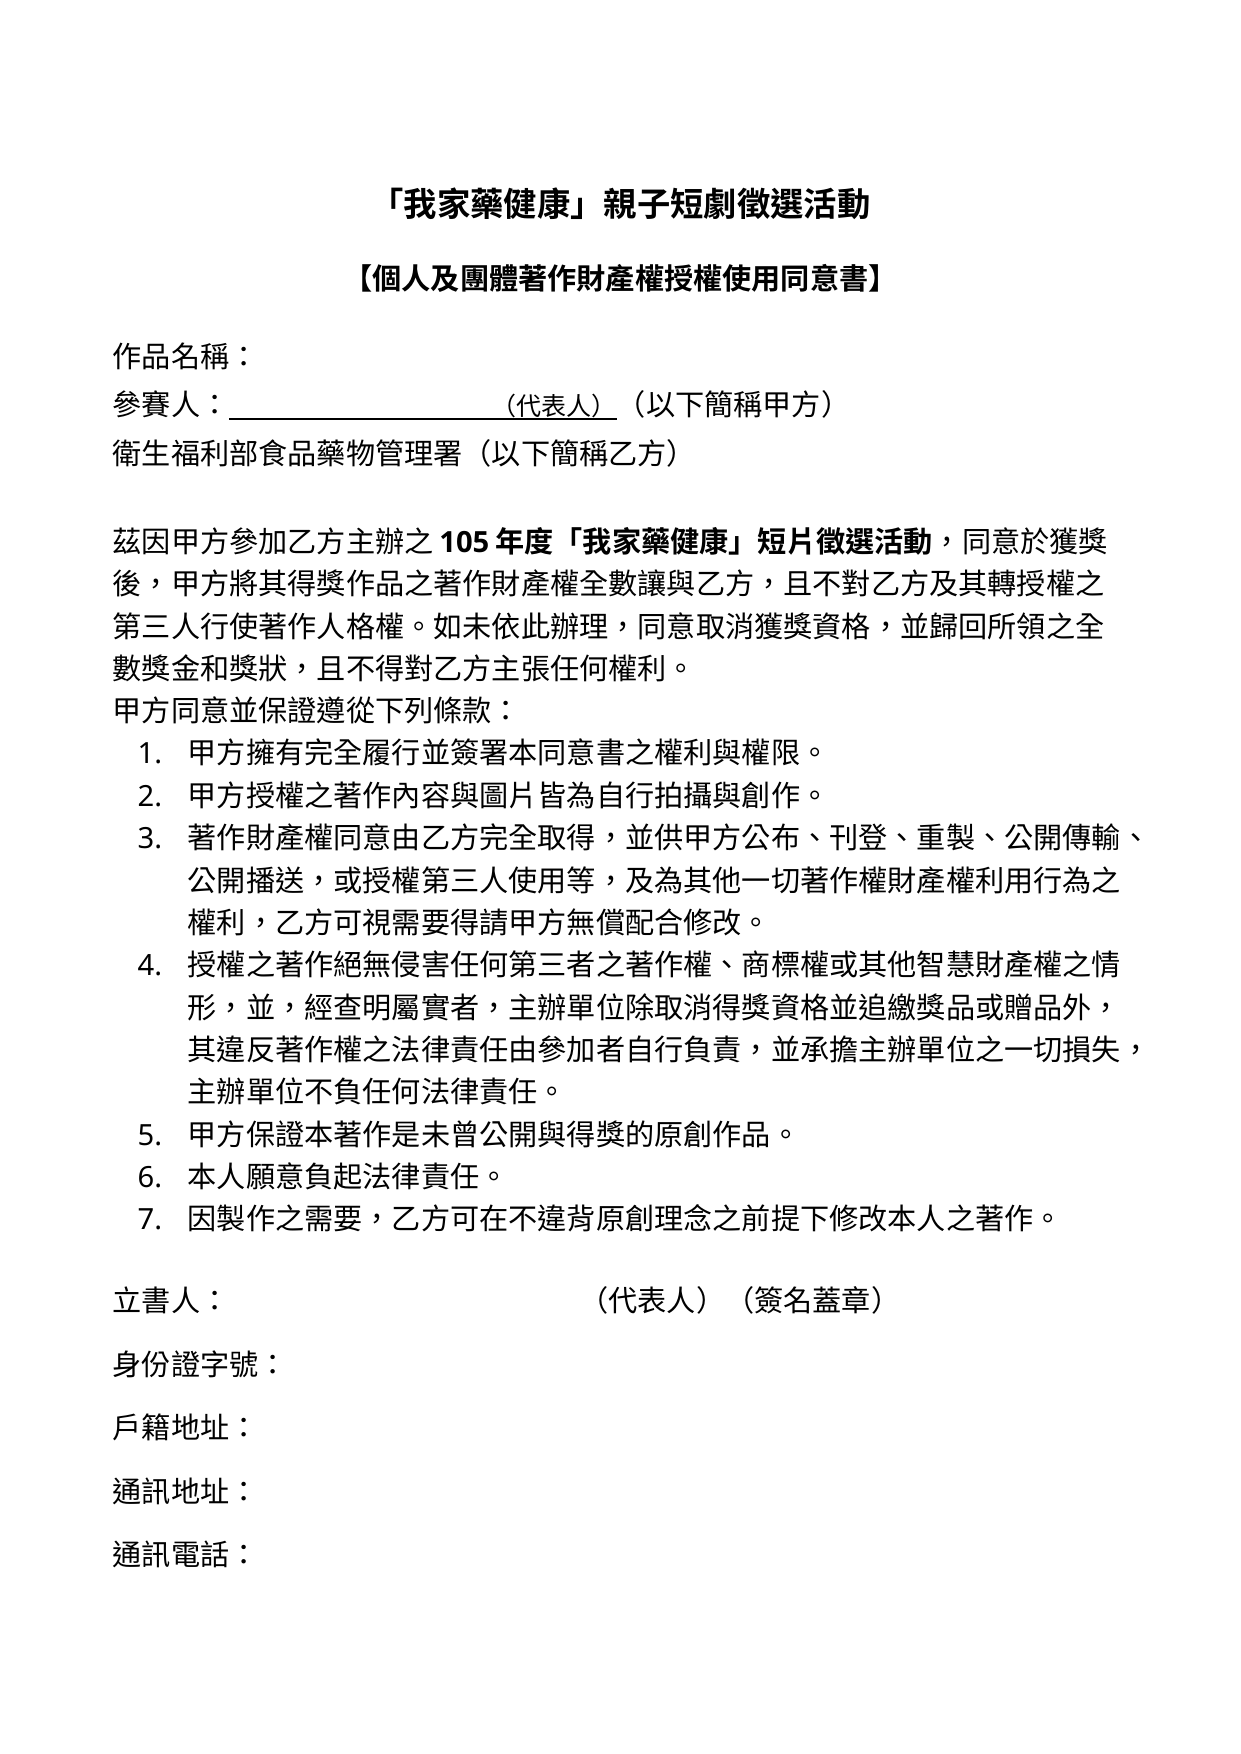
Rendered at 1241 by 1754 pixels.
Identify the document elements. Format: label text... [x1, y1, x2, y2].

text 通訊地址： [112, 1468, 1128, 1511]
text 作品名稱： [112, 333, 1128, 376]
list 甲方授權之著作內容與圖片皆為自行拍攝與創作。 [137, 772, 1128, 815]
text 「我家藥健康」親子短劇徵選活動 [112, 164, 1128, 239]
text 參賽人： （代表人）（以下簡稱甲方） [112, 382, 1128, 424]
list 本人願意負起法律責任。 [137, 1153, 1128, 1196]
text 戶籍地址： [112, 1405, 1128, 1447]
text 身份證字號： [112, 1341, 1128, 1384]
text 茲因甲方參加乙方主辦之105年度「我家藥健康」短片徵選活動，同意於獲獎後，甲方將其得獎作品之著作財產權全數讓與乙方，且不對乙方及其轉授權之第三人行使著作人格權。如未依此辦理，同意取消獲獎資格，並歸回所領之全數獎金和獎狀，且不得對乙方主張任何權利。 [112, 518, 1128, 688]
list 授權之著作絕無侵害任何第三者之著作權、商標權或其他智慧財產權之情形，並，經查明屬實者，主辦單位除取消得獎資格並追繳獎品或贈品外，其違反著作權之法律責任由參加者自行負責，並承擔主辦單位之一切損失，主辦單位不負任何法律責任。 [137, 942, 1128, 1111]
text 衛生福利部食品藥物管理署（以下簡稱乙方） [112, 430, 1128, 473]
text 立書人： （代表人）（簽名蓋章） [112, 1278, 1128, 1320]
text 甲方同意並保證遵從下列條款： [112, 688, 1128, 730]
text 【個人及團體著作財產權授權使用同意書】 [112, 239, 1128, 314]
list 甲方保證本著作是未曾公開與得獎的原創作品。 [137, 1111, 1128, 1153]
list 甲方擁有完全履行並簽署本同意書之權利與權限。 [137, 730, 1128, 772]
text 通訊電話： [112, 1532, 1128, 1574]
list 因製作之需要，乙方可在不違背原創理念之前提下修改本人之著作。 [137, 1196, 1128, 1238]
list 著作財產權同意由乙方完全取得，並供甲方公布、刊登、重製、公開傳輸、公開播送，或授權第三人使用等，及為其他一切著作權財產權利用行為之權利，乙方可視需要得請甲方無償配合修改。 [137, 815, 1128, 942]
